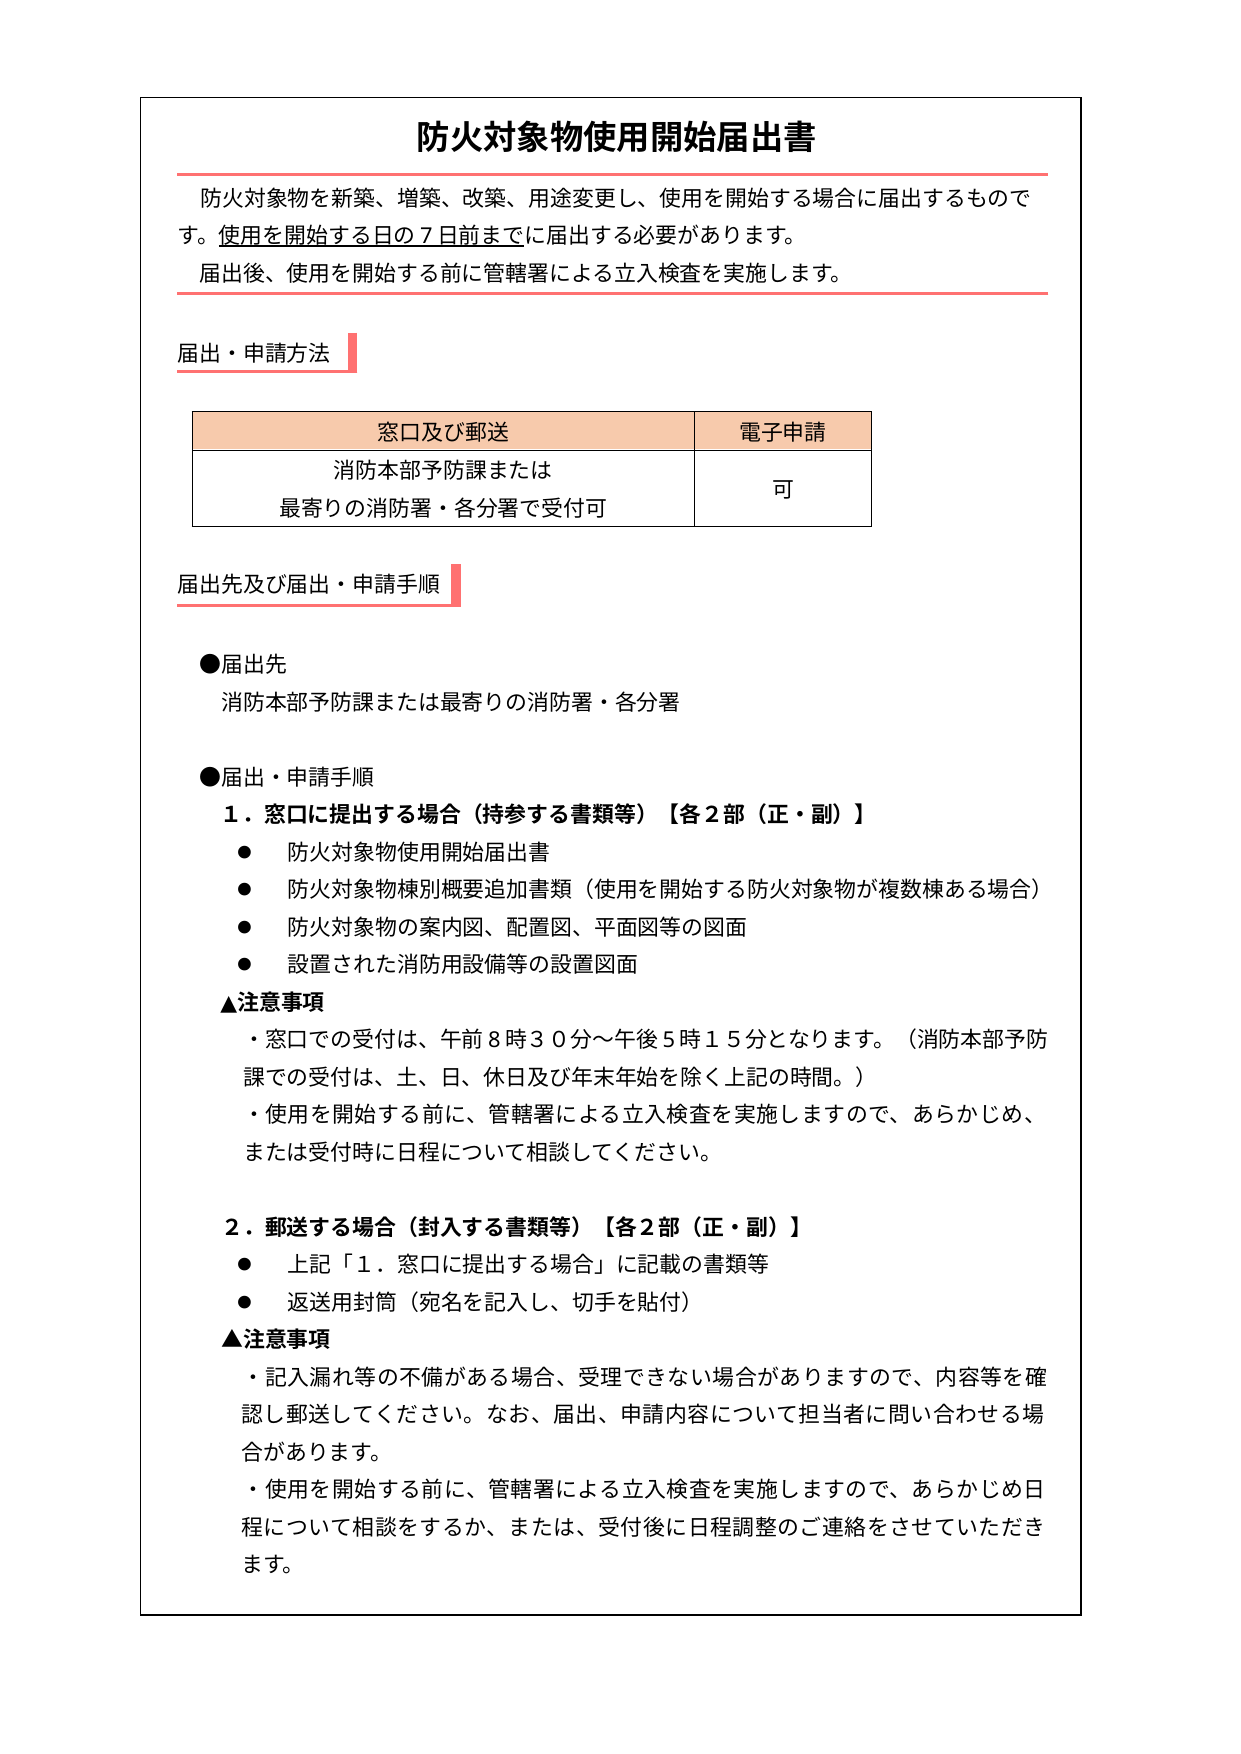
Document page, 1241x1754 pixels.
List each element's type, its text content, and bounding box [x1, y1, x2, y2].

list 設置された消防用設備等の設置図面 [236, 944, 1048, 982]
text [241, 1469, 1048, 1582]
text 消防本部予防課または最寄りの消防署・各分署 [177, 682, 1048, 719]
text 防火対象物使用開始届出書 [133, 97, 1048, 172]
list 防火対象物使用開始届出書 [236, 832, 1048, 869]
table_header 電子申請 [695, 412, 871, 449]
table_cell 消防本部予防課または 最寄りの消防署・各分署で受付可 [193, 451, 694, 526]
text ・記入漏れ等の不備がある場合、受理できない場合がありますので、内容等を確認し郵送してください。なお、届出、申請内容について担当者に問い合わせる場合があります。 [241, 1357, 1048, 1469]
text ・使用を開始する前に、管轄署による立入検査を実施しますので、あらかじめ、または受付時に日程について相談してください。 [243, 1094, 1048, 1169]
text ・窓口での受付は、午前8時３０分～午後5時１５分となります。（消防本部予防課での受付は、土、日、休日及び年末年始を除く上記の時間。） [243, 1019, 1048, 1094]
list 返送用封筒（宛名を記入し、切手を貼付） [236, 1282, 1048, 1319]
list 防火対象物の案内図、配置図、平面図等の図面 [236, 907, 1048, 944]
text ▲注意事項 [177, 1319, 1048, 1357]
text ●届出先 [177, 644, 1048, 682]
text ２．郵送する場合（封入する書類等）【各２部（正・副）】 [177, 1207, 1048, 1244]
text 届出後、使用を開始する前に管轄署による立入検査を実施します。 [177, 247, 1048, 292]
text ●届出・申請手順 [177, 757, 1048, 794]
table_header 窓口及び郵送 [193, 412, 694, 449]
table_cell 可 [695, 451, 871, 526]
text １．窓口に提出する場合（持参する書類等）【各２部（正・副）】 [177, 794, 1048, 832]
list 上記「１．窓口に提出する場合」に記載の書類等 [236, 1244, 1048, 1282]
text ▲注意事項 [177, 982, 1048, 1019]
text 届出先及び届出・申請手順 [177, 564, 451, 604]
text 届出・申請方法 [177, 333, 348, 370]
text 防火対象物を新築、増築、改築、用途変更し、使用を開始する場合に届出するものです。使用を開始する日の7日前までに届出する必要があります。 [177, 176, 1048, 247]
list 防火対象物棟別概要追加書類（使用を開始する防火対象物が複数棟ある場合） [236, 869, 1063, 907]
